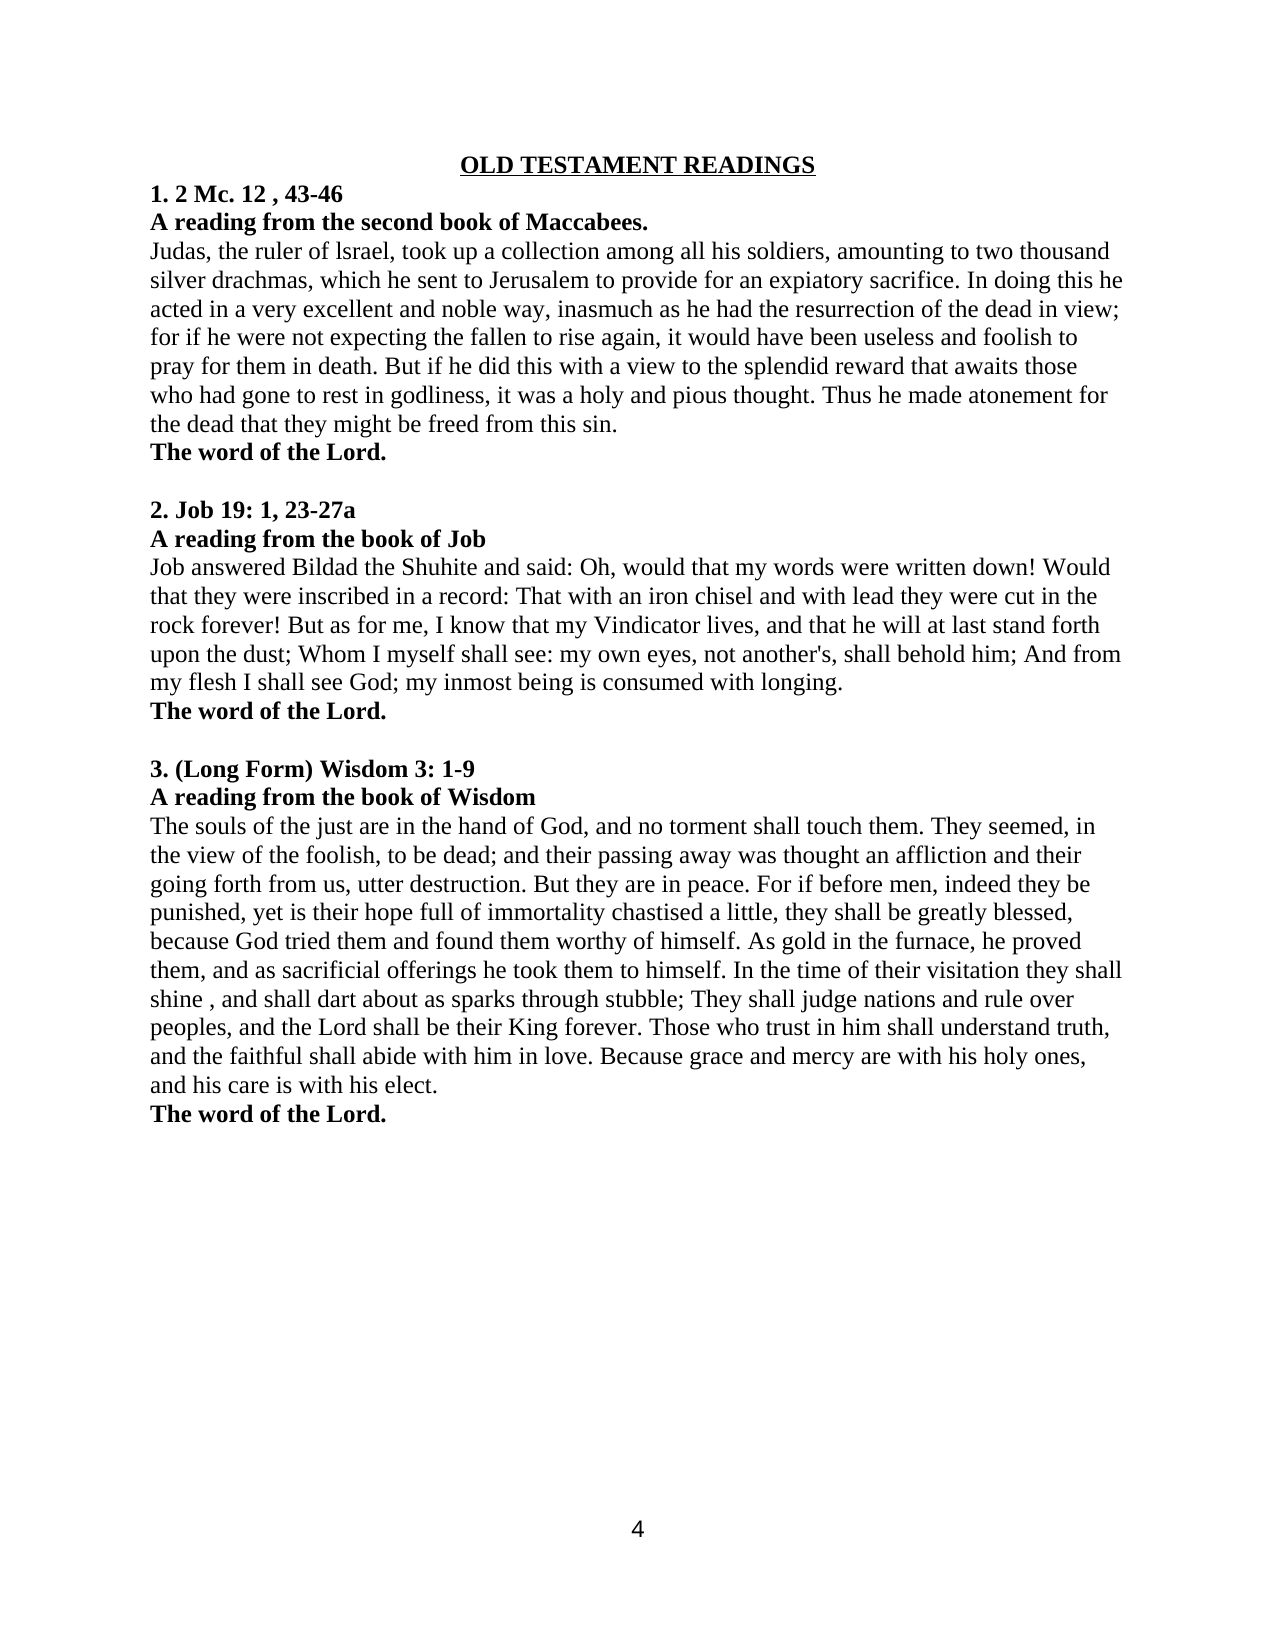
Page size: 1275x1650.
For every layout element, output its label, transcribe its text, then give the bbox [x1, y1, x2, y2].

text 3. (Long Form) Wisdom 3: 1-9 [150, 754, 1125, 782]
text 2. Job 19: 1, 23-27a [150, 495, 1125, 524]
text Job answered Bildad the Shuhite and said: Oh, would that my words were written down! Would that they were inscribed in a record: That with an iron chisel and with lead they were cut in the rock forever! But as for me, I know that my Vindicator lives, and that he will at last stand forth upon the dust; Whom I myself shall see: my own eyes, not another's, shall behold him; And from my flesh I shall see God; my inmost being is consumed with longing. [150, 552, 1125, 696]
text The word of the Lord. [150, 1099, 1125, 1127]
text A reading from the book of Job [150, 524, 1125, 552]
text A reading from the second book of Maccabees. [150, 207, 1125, 236]
text 1. 2 Mc. 12 , 43-46 [150, 179, 1125, 207]
text The word of the Lord. [150, 696, 1125, 725]
text The souls of the just are in the hand of God, and no torment shall touch them. They seemed, in the view of the foolish, to be dead; and their passing away was thought an affliction and their going forth from us, utter destruction. But they are in peace. For if before men, indeed they be punished, yet is their hope full of immortality chastised a little, they shall be greatly blessed, because God tried them and found them worthy of himself. As gold in the furnace, he proved them, and as sacrificial offerings he took them to himself. In the time of their visitation they shall shine , and shall dart about as sparks through stubble; They shall judge nations and rule over peoples, and the Lord shall be their King forever. Those who trust in him shall understand truth, and the faithful shall abide with him in love. Because grace and mercy are with his holy ones, and his care is with his elect. [150, 811, 1125, 1099]
text A reading from the book of Wisdom [150, 782, 1125, 811]
text Judas, the ruler of lsrael, took up a collection among all his soldiers, amounting to two thousand silver drachmas, which he sent to Jerusalem to provide for an expiatory sacrifice. In doing this he acted in a very excellent and noble way, inasmuch as he had the resurrection of the dead in view; for if he were not expecting the fallen to rise again, it would have been useless and foolish to pray for them in death. But if he did this with a view to the splendid reward that awaits those who had gone to rest in godliness, it was a holy and pious thought. Thus he made atonement for the dead that they might be freed from this sin. [150, 236, 1125, 437]
text The word of the Lord. [150, 437, 1125, 466]
text OLD TESTAMENT READINGS [150, 150, 1125, 179]
